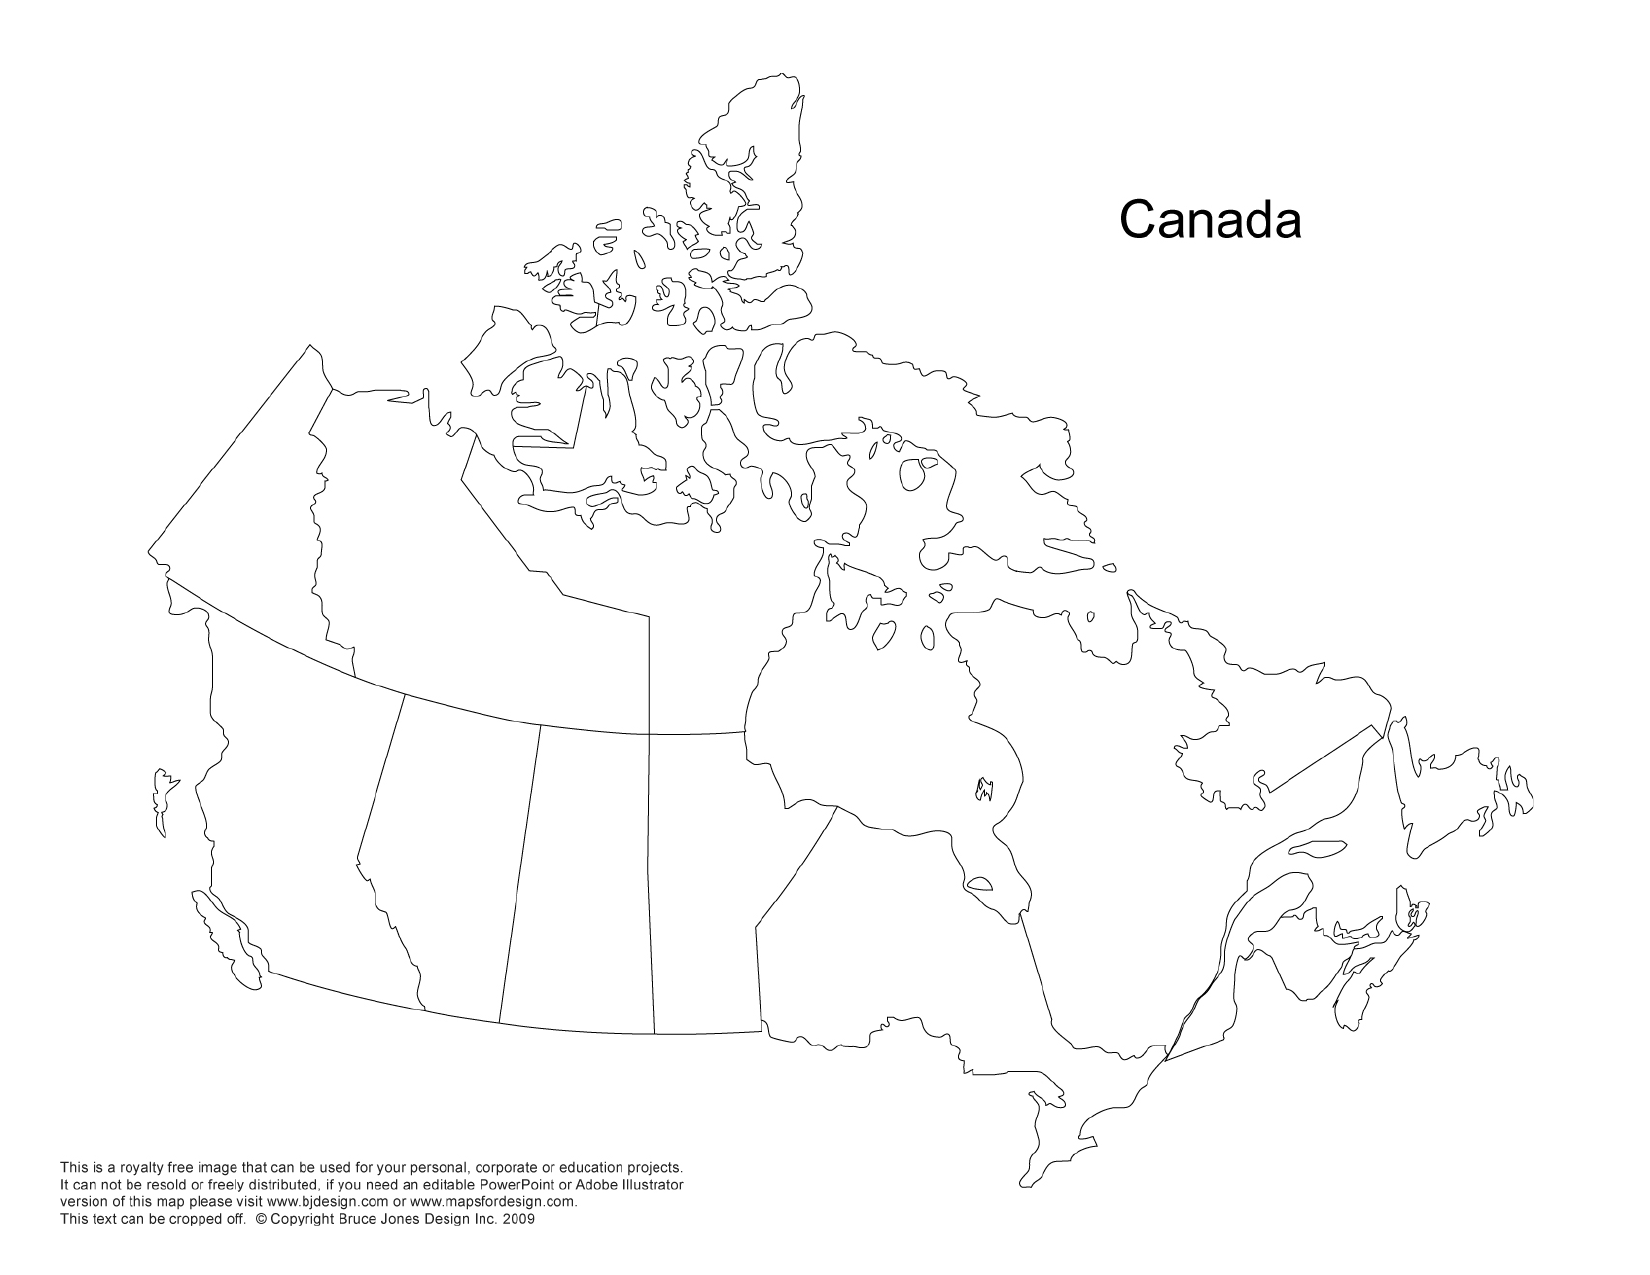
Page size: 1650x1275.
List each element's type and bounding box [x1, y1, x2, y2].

picture [60, 73, 1534, 1226]
